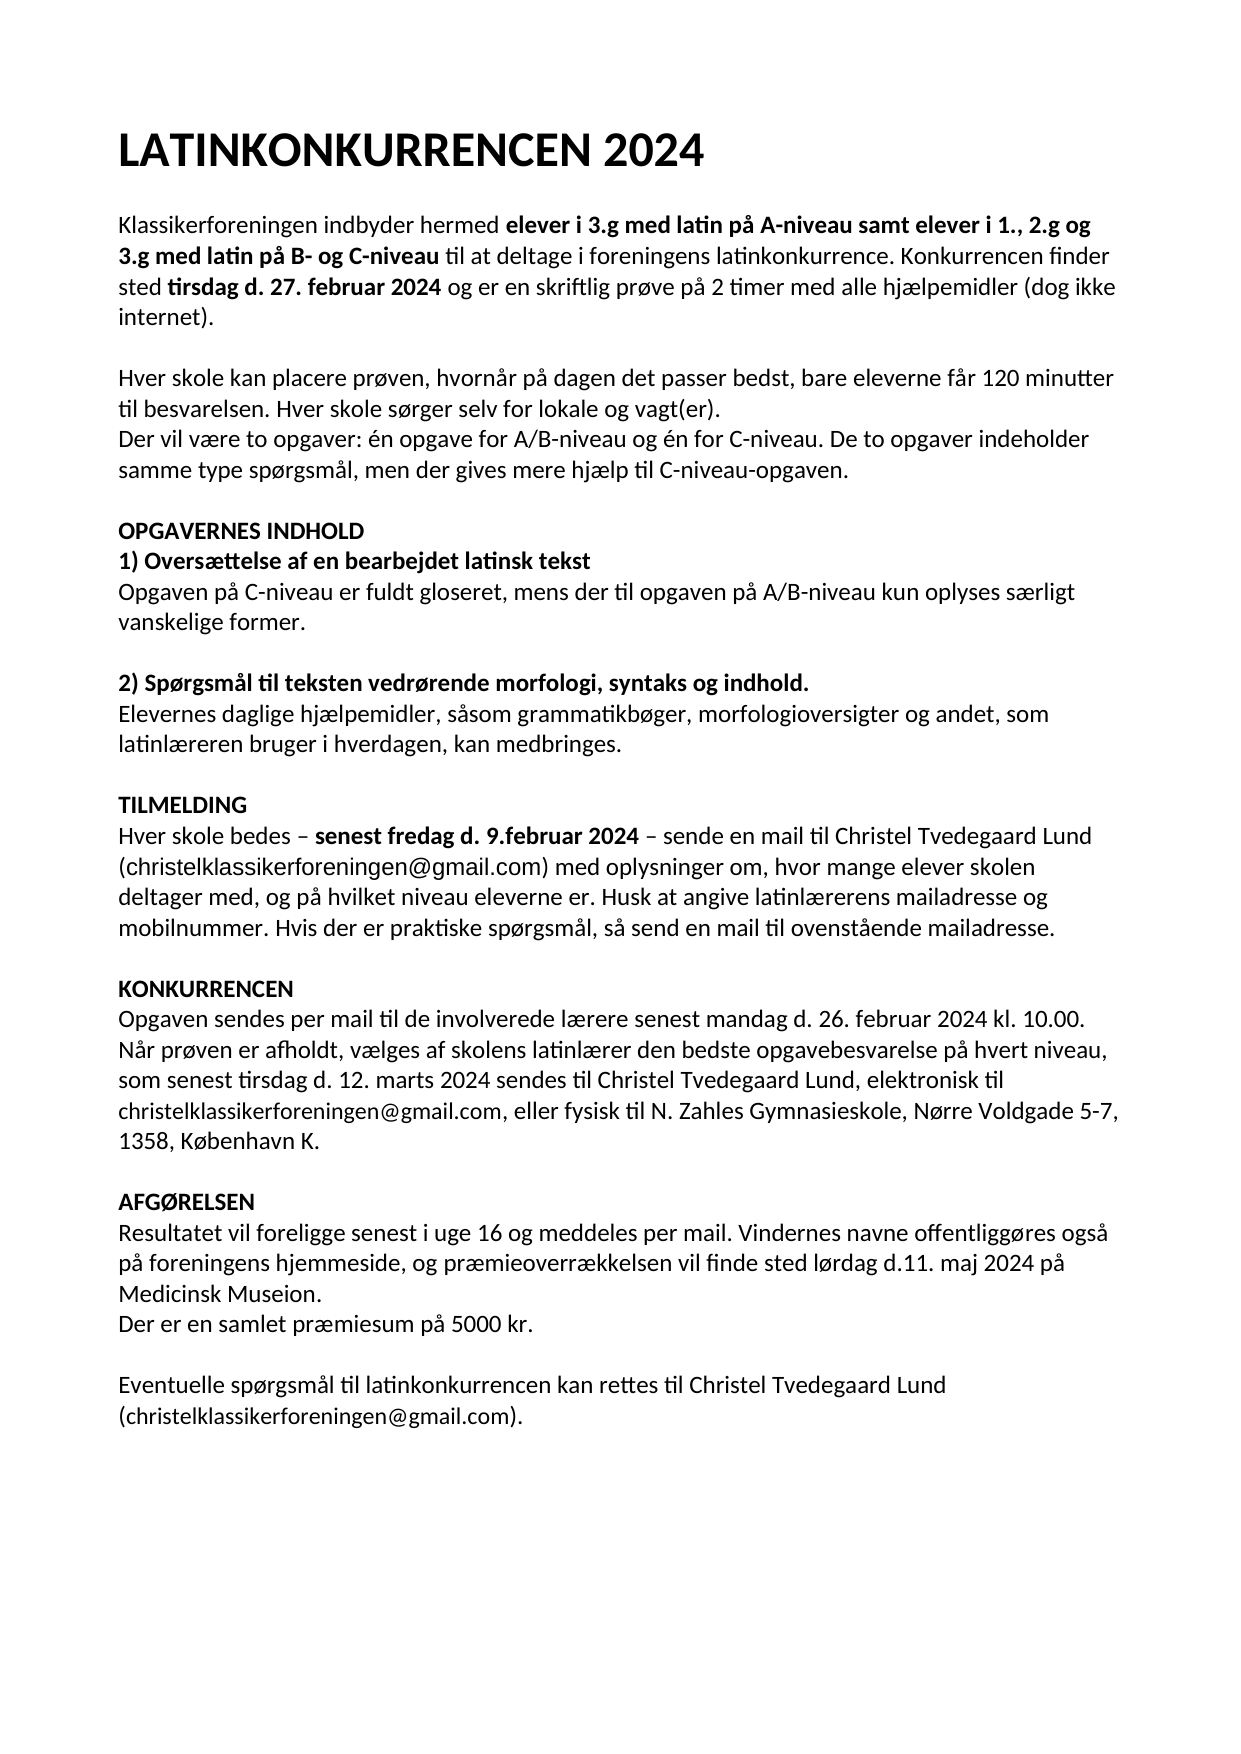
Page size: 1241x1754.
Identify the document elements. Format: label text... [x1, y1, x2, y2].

text Elevernes daglige hjælpemidler, såsom grammatikbøger, morfologioversigter og andet, som latinlæreren bruger i hverdagen, kan medbringes. [118, 698, 1122, 759]
text Der er en samlet præmiesum på 5000 kr. [118, 1308, 1122, 1339]
text Resultatet vil foreligge senest i uge 16 og meddeles per mail. Vindernes navne offentliggøres også på foreningens hjemmeside, og præmieoverrækkelsen vil finde sted lørdag d.11. maj 2024 på Medicinsk Museion. [118, 1217, 1122, 1308]
text Hver skole bedes – senest fredag d. 9.februar 2024 – sende en mail til Christel Tvedegaard Lund (christelklassikerforeningen@gmail.com) med oplysninger om, hvor mange elever skolen deltager med, og på hvilket niveau eleverne er. Husk at angive latinlærerens mailadresse og mobilnummer. Hvis der er praktiske spørgsmål, så send en mail til ovenstående mailadresse. [118, 820, 1122, 942]
text Der vil være to opgaver: én opgave for A/B-niveau og én for C-niveau. De to opgaver indeholder samme type spørgsmål, men der gives mere hjælp til C-niveau-opgaven. [118, 423, 1122, 484]
text Opgaven sendes per mail til de involverede lærere senest mandag d. 26. februar 2024 kl. 10.00. [118, 1003, 1122, 1034]
text KONKURRENCEN [118, 973, 1122, 1003]
text Klassikerforeningen indbyder hermed elever i 3.g med latin på A-niveau samt elever i 1., 2.g og 3.g med latin på B- og C-niveau til at deltage i foreningens latinkonkurrence. Konkurrencen finder sted tirsdag d. 27. februar 2024 og er en skriftlig prøve på 2 timer med alle hjælpemidler (dog ikke internet). [118, 210, 1122, 332]
text OPGAVERNES INDHOLD [118, 515, 1122, 545]
text Hver skole kan placere prøven, hvornår på dagen det passer bedst, bare eleverne får 120 minutter til besvarelsen. Hver skole sørger selv for lokale og vagt(er). [118, 362, 1122, 423]
text Eventuelle spørgsmål til latinkonkurrencen kan rettes til Christel Tvedegaard Lund (christelklassikerforeningen@gmail.com). [118, 1369, 1122, 1431]
text 2) Spørgsmål til teksten vedrørende morfologi, syntaks og indhold. [118, 667, 1122, 698]
text AFGØRELSEN [118, 1186, 1122, 1217]
text TILMELDING [118, 789, 1122, 820]
text 1) Oversættelse af en bearbejdet latinsk tekst [118, 545, 1122, 576]
text Når prøven er afholdt, vælges af skolens latinlærer den bedste opgavebesvarelse på hvert niveau, som senest tirsdag d. 12. marts 2024 sendes til Christel Tvedegaard Lund, elektronisk til christelklassikerforeningen@gmail.com, eller fysisk til N. Zahles Gymnasieskole, Nørre Voldgade 5-7, 1358, København K. [118, 1034, 1122, 1156]
text Opgaven på C-niveau er fuldt gloseret, mens der til opgaven på A/B-niveau kun oplyses særligt vanskelige former. [118, 576, 1122, 637]
text LATINKONKURRENCEN 2024 [118, 118, 1122, 179]
